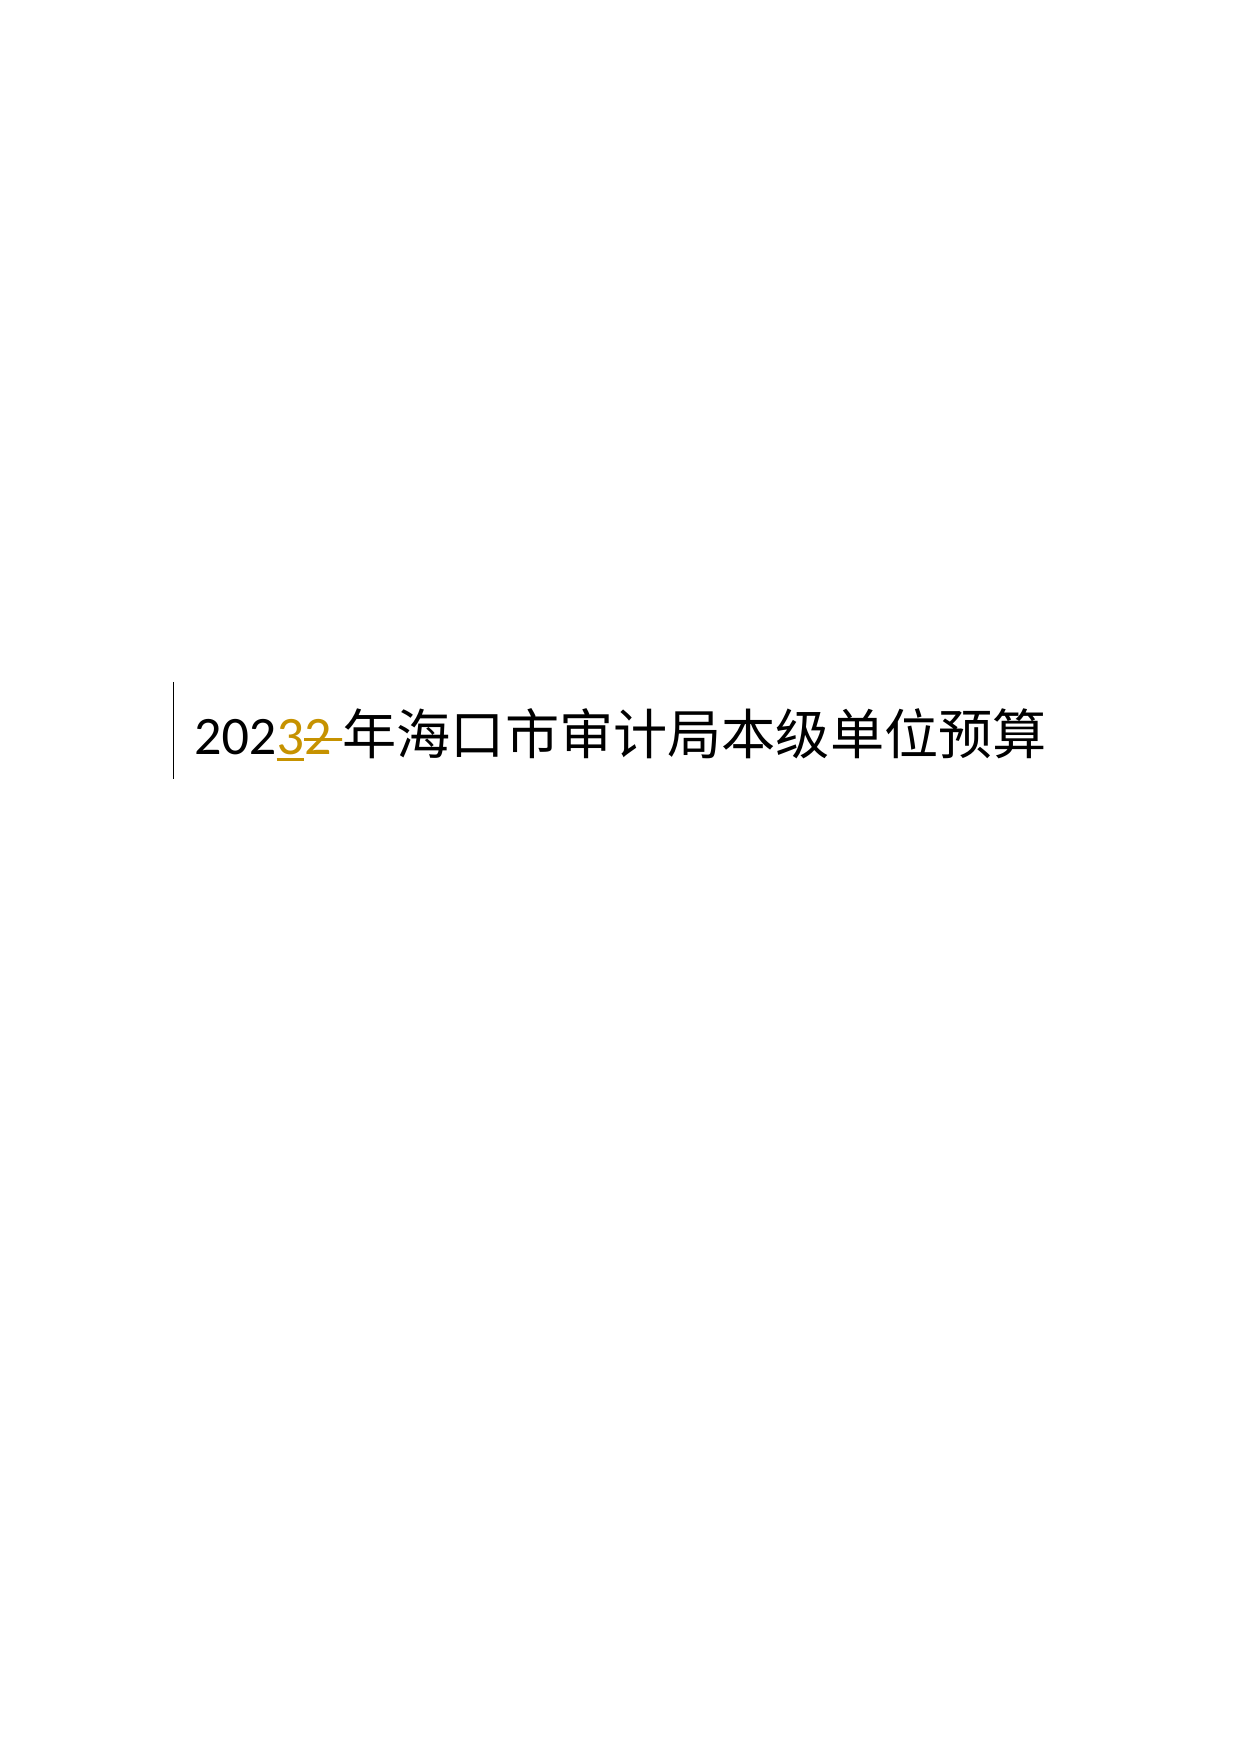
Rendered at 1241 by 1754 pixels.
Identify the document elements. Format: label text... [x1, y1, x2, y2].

text 202年海口市审计局本级单位预算 [187, 682, 1053, 779]
